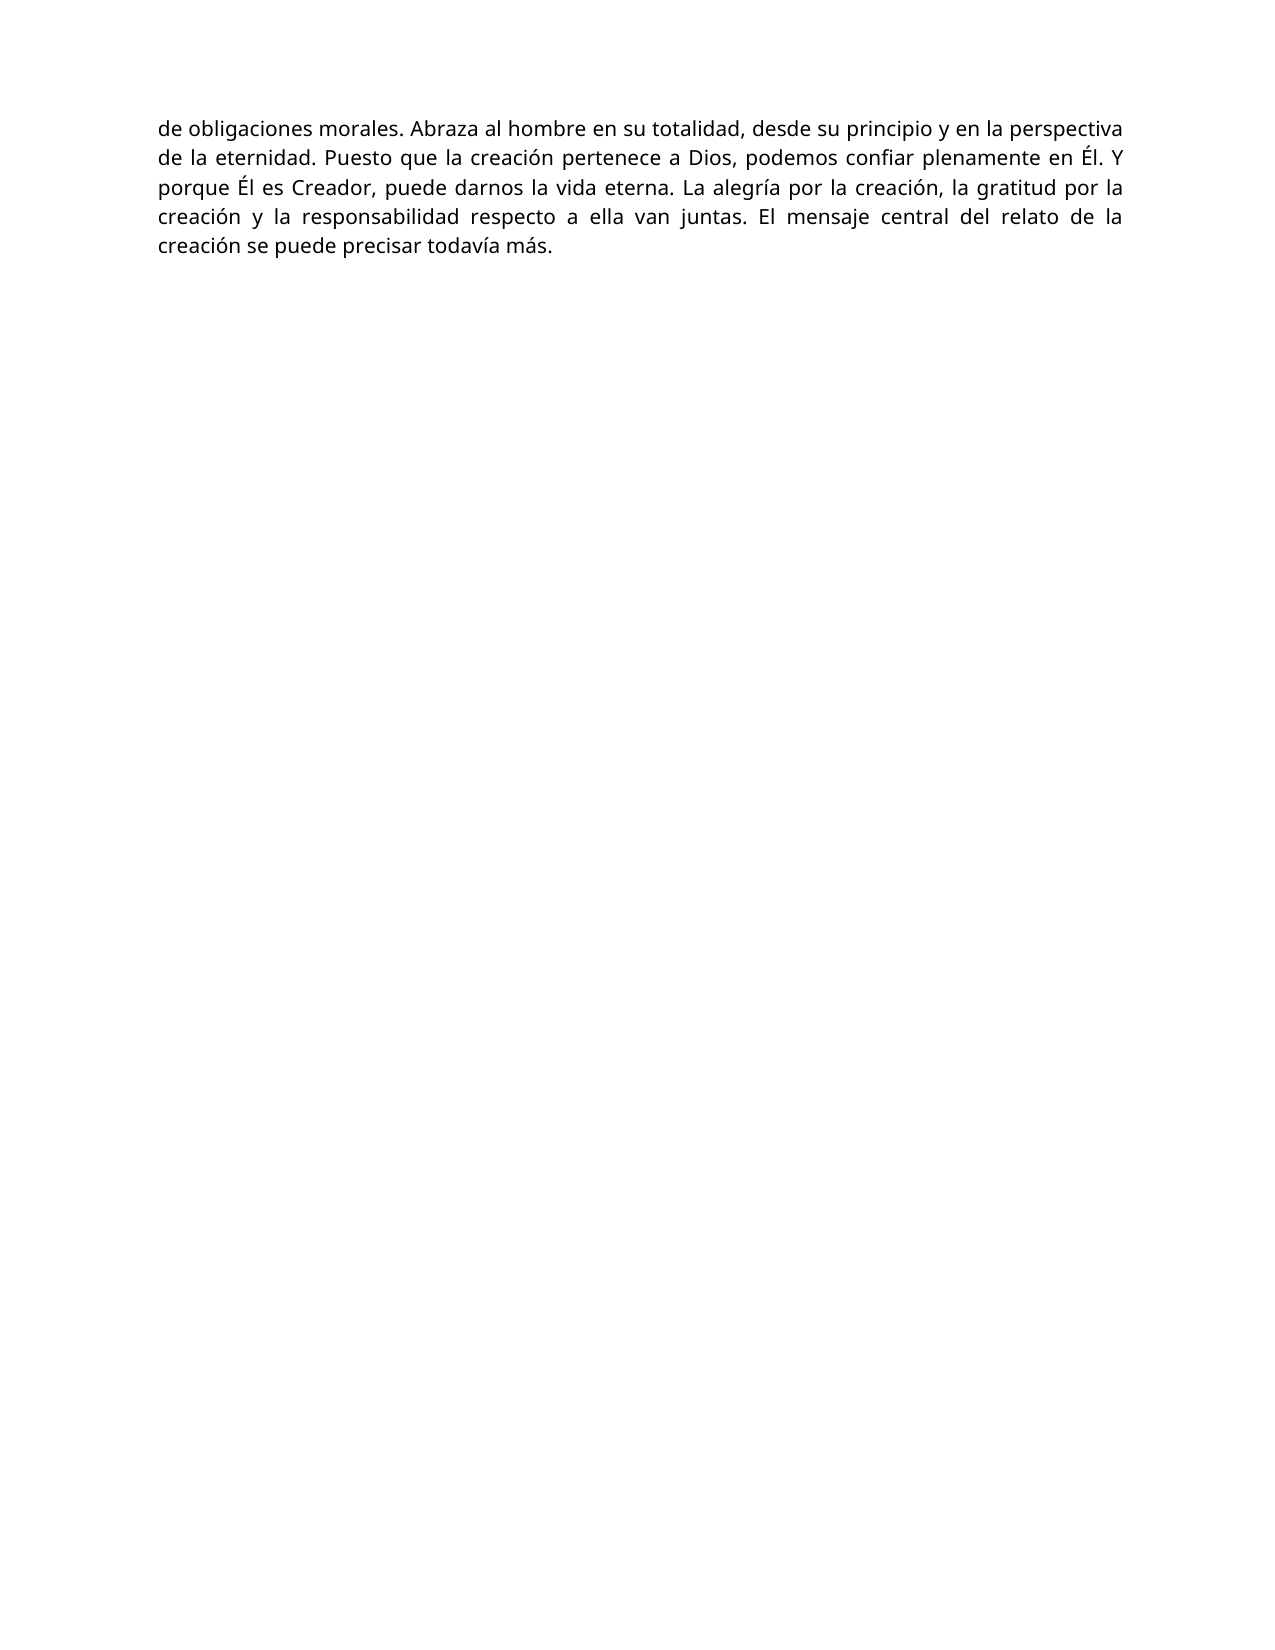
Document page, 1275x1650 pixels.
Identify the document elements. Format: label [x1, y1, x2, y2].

text [158, 112, 1125, 260]
